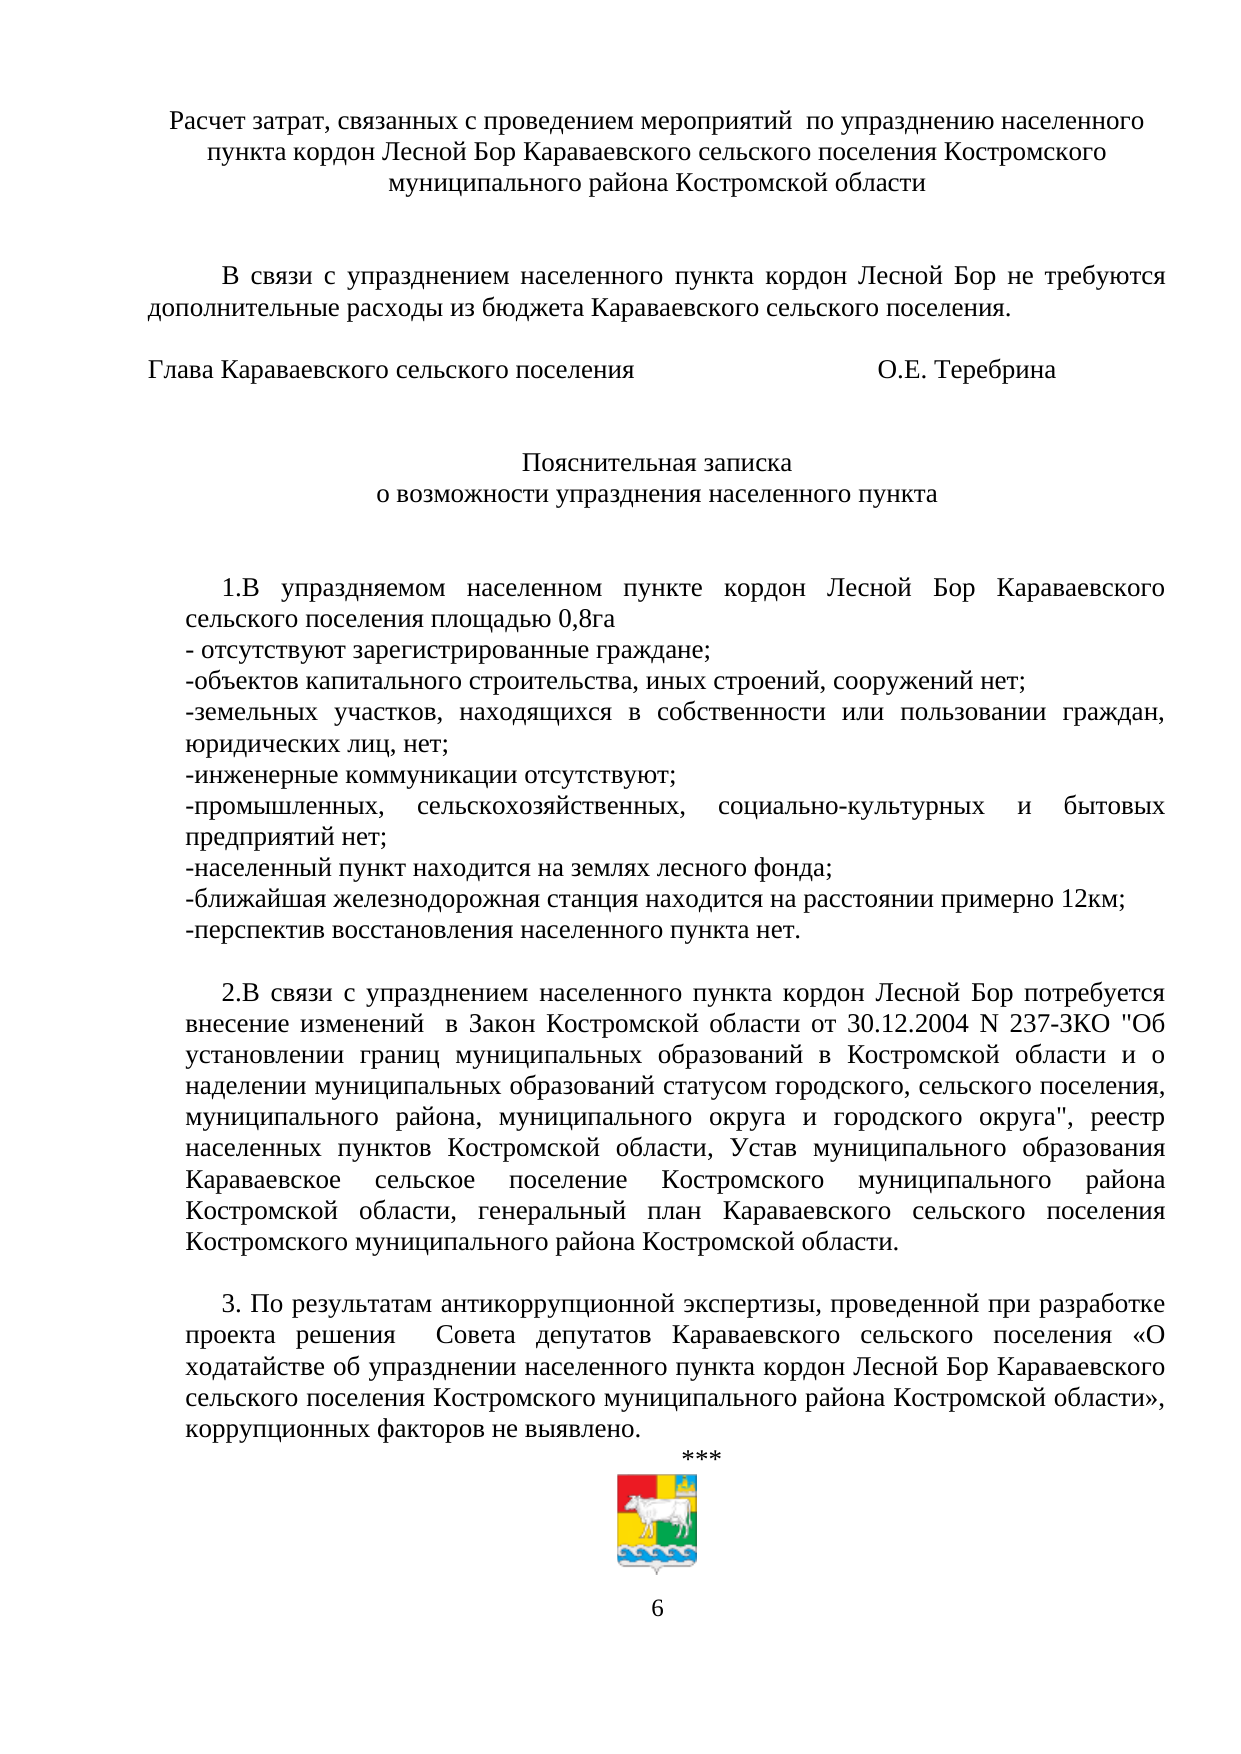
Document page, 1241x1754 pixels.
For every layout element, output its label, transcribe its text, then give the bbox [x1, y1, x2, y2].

text -перспектив восстановления населенного пункта нет. [185, 913, 1167, 945]
picture [617, 1474, 697, 1557]
text -населенный пункт находится на землях лесного фонда; [185, 851, 1167, 882]
text Пояснительная записка [148, 446, 1167, 477]
text 1.В упраздняемом населенном пункте кордон Лесной Бор Караваевского сельского поселения площадью 0,8га [185, 571, 1167, 633]
text -ближайшая железнодорожная станция находится на расстоянии примерно 12км; [185, 882, 1167, 913]
text Глава Караваевского сельского поселения О.Е. Теребрина [148, 353, 1167, 384]
text о возможности упразднения населенного пункта [148, 477, 1167, 509]
text 2.В связи с упразднением населенного пункта кордон Лесной Бор потребуется внесение изменений в Закон Костромской области от 30.12.2004 N 237-ЗКО "Об установлении границ муниципальных образований в Костромской области и о наделении муниципальных образований статусом городского, сельского поселения, муниципального района, муниципального округа и городского округа", реестр населенных пунктов Костромской области, Устав муниципального образования Караваевское сельское поселение Костромского муниципального района Костромской области, генеральный план Караваевского сельского поселения Костромского муниципального района Костромской области. [185, 976, 1167, 1256]
text - отсутствуют зарегистрированные граждане; [185, 633, 1167, 664]
text -инженерные коммуникации отсутствуют; [185, 758, 1167, 789]
text -промышленных, сельскохозяйственных, социально-культурных и бытовых предприятий нет; [185, 789, 1167, 851]
picture [617, 1556, 697, 1575]
text -земельных участков, находящихся в собственности или пользовании граждан, юридических лиц, нет; [185, 696, 1167, 758]
text *** [236, 1443, 1167, 1474]
text Расчет затрат, связанных с проведением мероприятий по упразднению населенного пункта кордон Лесной Бор Караваевского сельского поселения Костромского муниципального района Костромской области [148, 104, 1167, 197]
text -объектов капитального строительства, иных строений, сооружений нет; [185, 664, 1167, 696]
text 3. По результатам антикоррупционной экспертизы, проведенной при разработке проекта решения Совета депутатов Караваевского сельского поселения «О ходатайстве об упразднении населенного пункта кордон Лесной Бор Караваевского сельского поселения Костромского муниципального района Костромской области», коррупционных факторов не выявлено. [185, 1287, 1167, 1443]
text В связи с упразднением населенного пункта кордон Лесной Бор не требуются дополнительные расходы из бюджета Караваевского сельского поселения. [148, 259, 1167, 322]
